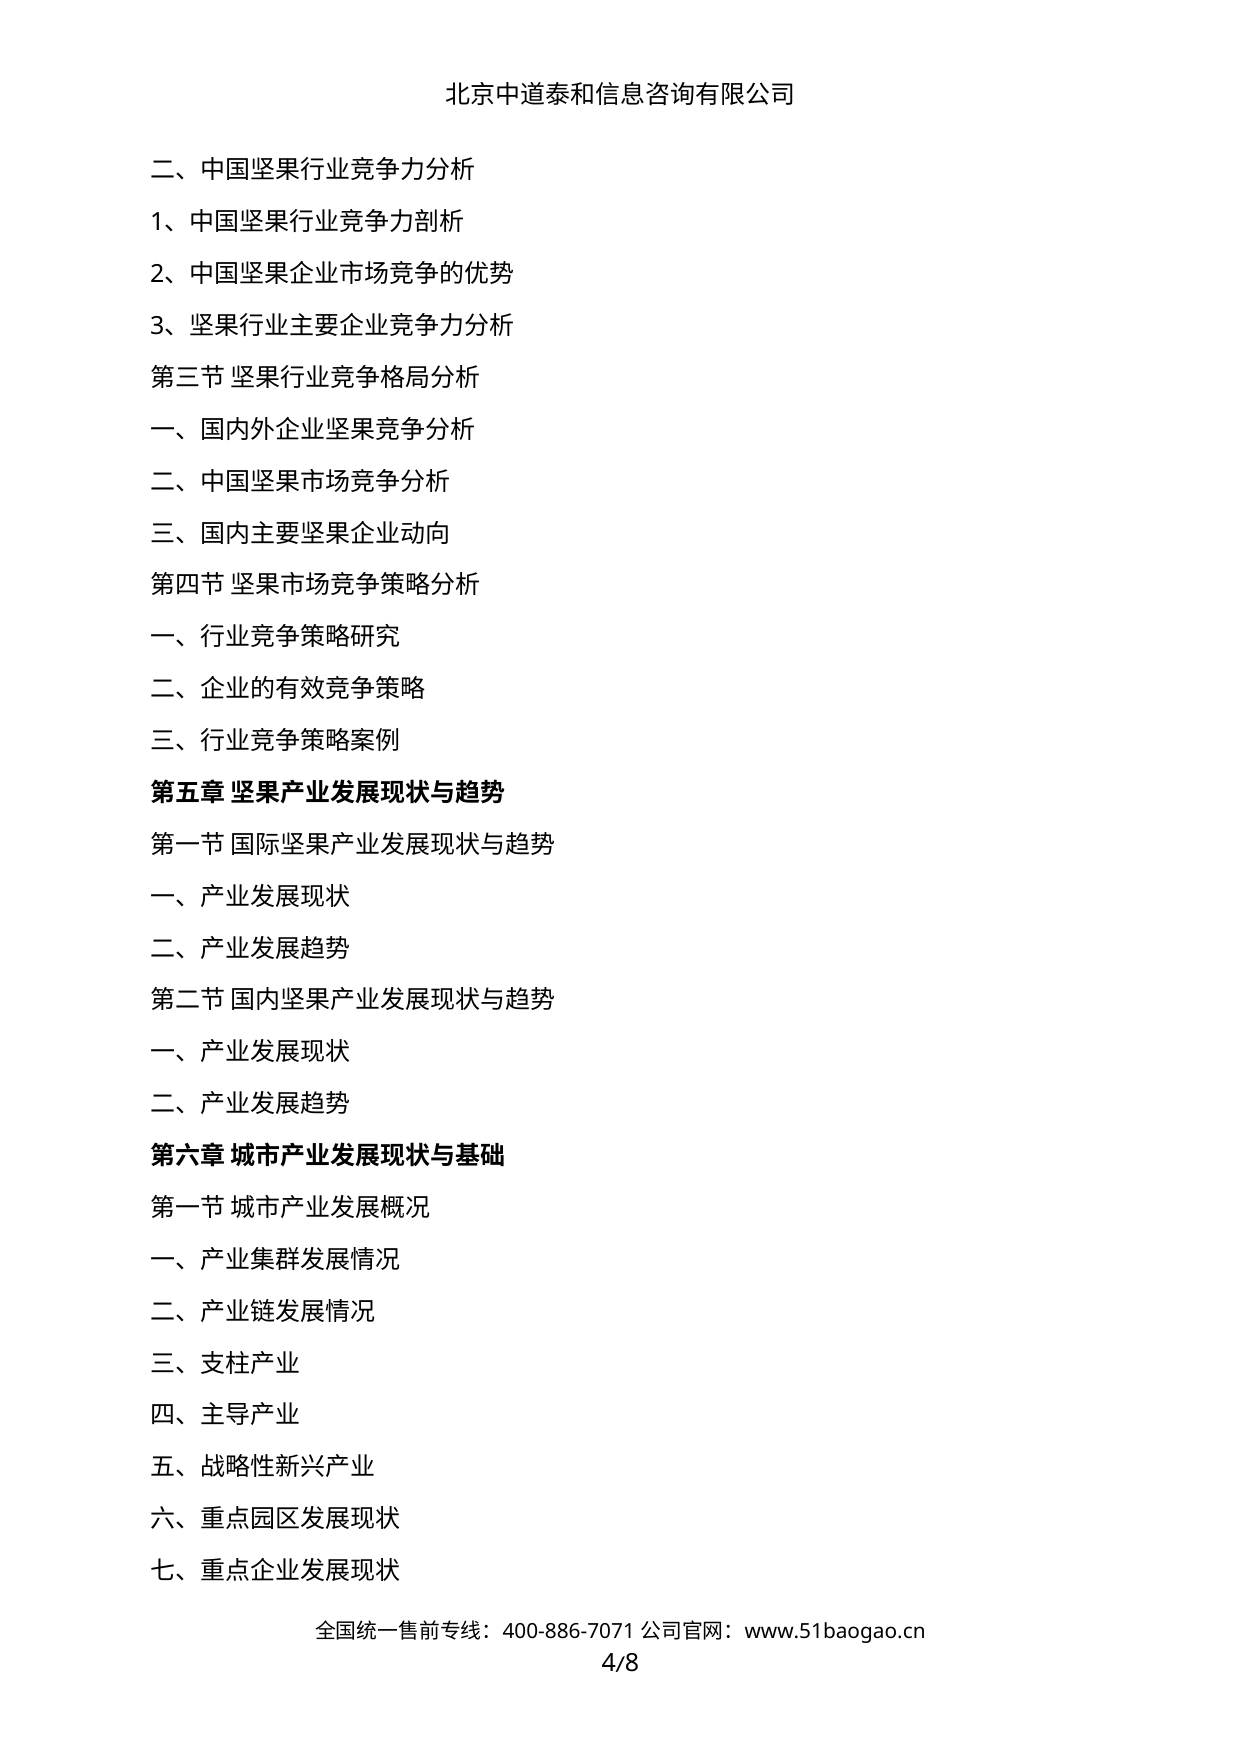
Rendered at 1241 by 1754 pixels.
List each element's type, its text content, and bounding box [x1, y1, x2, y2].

text 六、重点园区发展现状 [150, 1499, 1090, 1535]
text 七、重点企业发展现状 [150, 1551, 1090, 1587]
text 二、产业发展趋势 [150, 928, 1090, 964]
text 一、产业发展现状 [150, 1032, 1090, 1068]
text 三、支柱产业 [150, 1343, 1090, 1379]
text 2、中国坚果企业市场竞争的优势 [150, 254, 1090, 290]
text 一、国内外企业坚果竞争分析 [150, 409, 1090, 446]
text 五、战略性新兴产业 [150, 1447, 1090, 1483]
text 第三节 坚果行业竞争格局分析 [150, 357, 1090, 394]
text 第一节 国际坚果产业发展现状与趋势 [150, 824, 1090, 861]
text 一、行业竞争策略研究 [150, 617, 1090, 653]
text 二、产业链发展情况 [150, 1291, 1090, 1327]
text 1、中国坚果行业竞争力剖析 [150, 202, 1090, 238]
text 第四节 坚果市场竞争策略分析 [150, 565, 1090, 601]
text 一、产业集群发展情况 [150, 1239, 1090, 1276]
text 第六章 城市产业发展现状与基础 [150, 1136, 1090, 1172]
text 二、中国坚果市场竞争分析 [150, 461, 1090, 497]
text 三、行业竞争策略案例 [150, 721, 1090, 757]
text 一、产业发展现状 [150, 876, 1090, 912]
text 二、中国坚果行业竞争力分析 [150, 150, 1090, 186]
text 第五章 坚果产业发展现状与趋势 [150, 772, 1090, 809]
text 四、主导产业 [150, 1395, 1090, 1431]
text 第二节 国内坚果产业发展现状与趋势 [150, 980, 1090, 1016]
text 第一节 城市产业发展概况 [150, 1187, 1090, 1224]
text 3、坚果行业主要企业竞争力分析 [150, 306, 1090, 342]
text 三、国内主要坚果企业动向 [150, 513, 1090, 549]
text 二、产业发展趋势 [150, 1084, 1090, 1120]
text 二、企业的有效竞争策略 [150, 669, 1090, 705]
